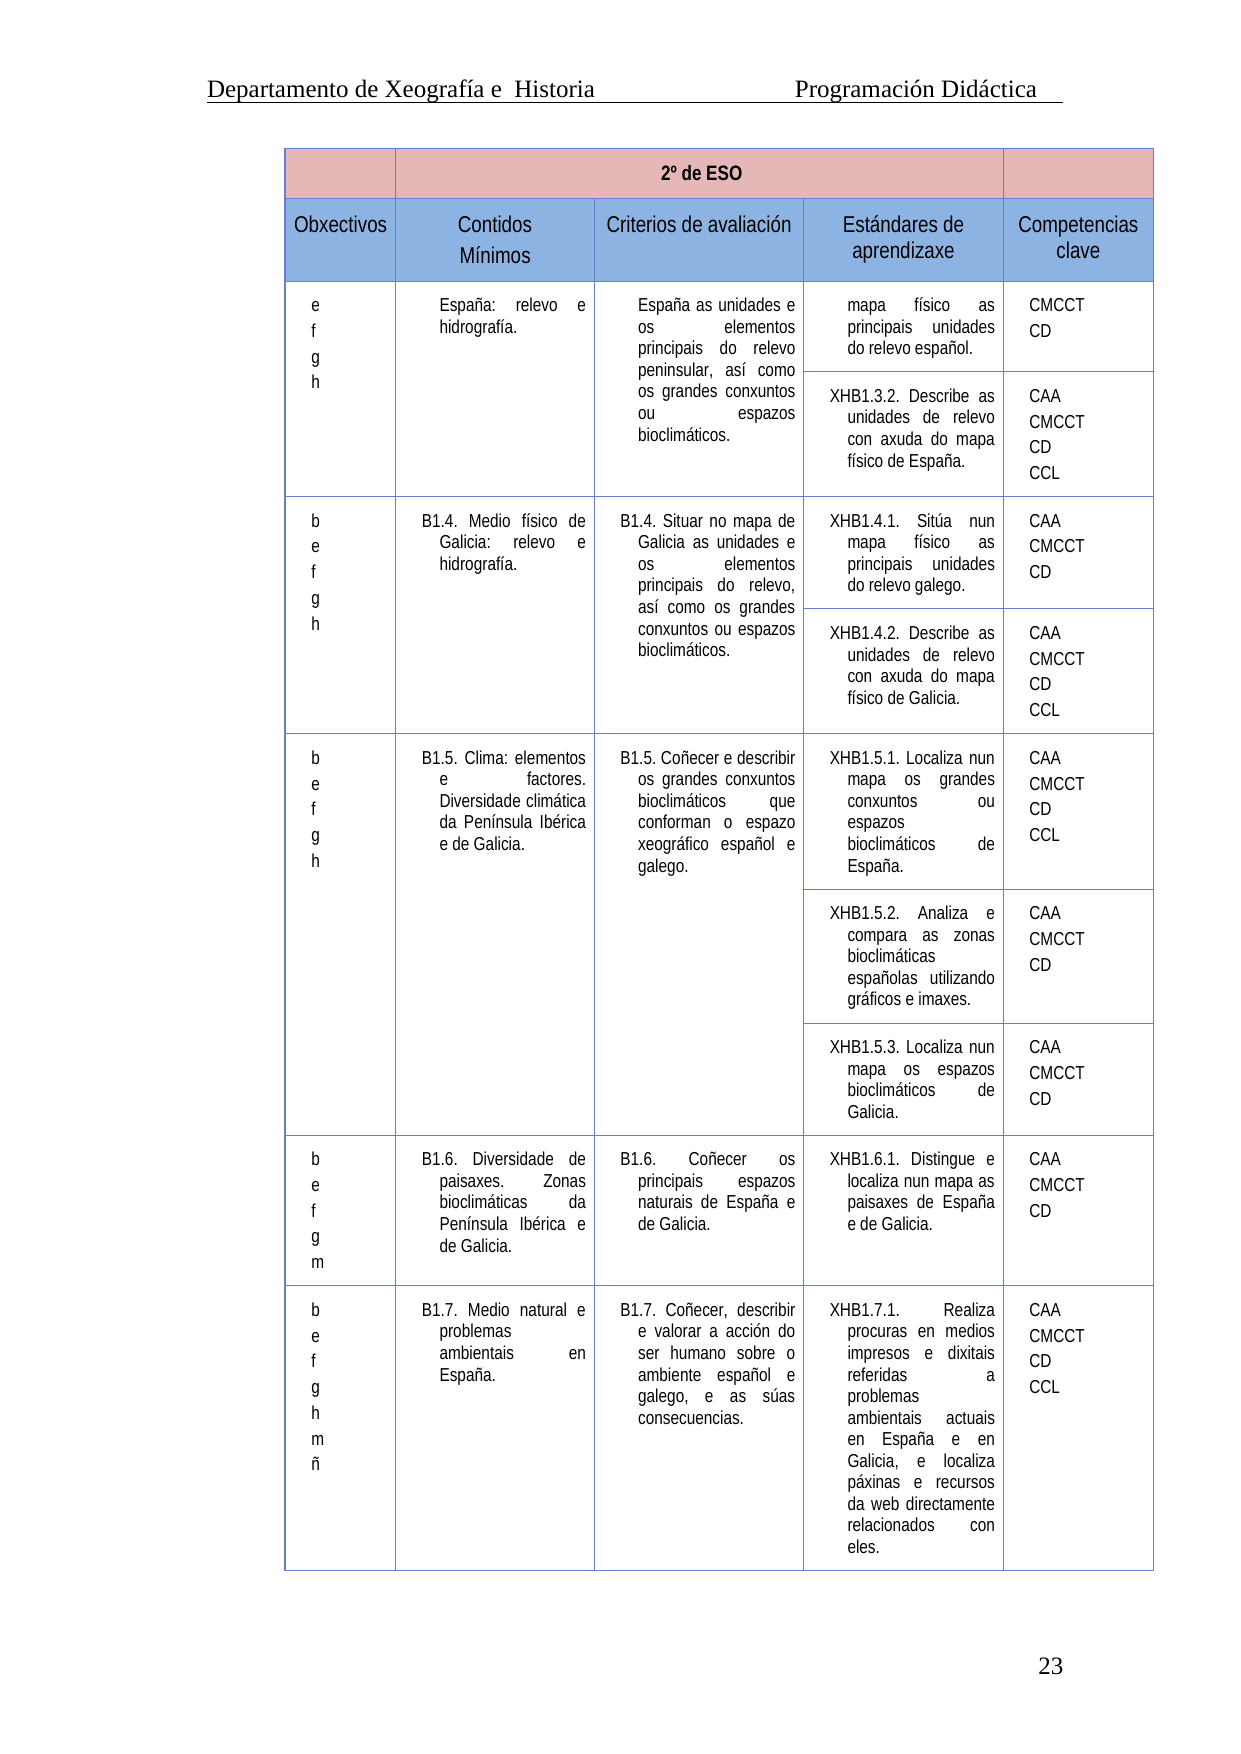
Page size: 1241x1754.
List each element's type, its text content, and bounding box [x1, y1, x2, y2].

table_cell B1.5. Coñecer e describir os grandes conxuntos bioclimáticos que conforman o espazo xeográfico español e galego. [595, 734, 803, 1135]
table_header [1004, 149, 1153, 198]
table_cell CAA CMCCT CD [1004, 497, 1153, 608]
table_cell XHB1.5.3. Localiza nun mapa os espazos bioclimáticos de Galicia. [804, 1024, 1003, 1135]
table_cell Estándares de aprendizaxe [804, 199, 1003, 281]
table_cell Obxectivos [286, 199, 395, 281]
table_cell b e f g h [286, 282, 395, 496]
table_cell B1.4. Situar no mapa de Galicia as unidades e os elementos principais do relevo, así como os grandes conxuntos ou espazos bioclimáticos. [595, 497, 803, 733]
table_header [286, 149, 395, 198]
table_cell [595, 282, 803, 496]
table_cell XHB1.4.1. Sitúa nun mapa físico as principais unidades do relevo galego. [804, 497, 1003, 608]
table_cell Criterios de avaliación [595, 199, 803, 281]
table_cell b e f g m [286, 1136, 395, 1285]
table_header 2º de ESO [396, 149, 1003, 198]
table_cell CAA CMCCT CD CCL [1004, 734, 1153, 888]
table_cell Competencias clave [1004, 199, 1153, 281]
table_cell B1.7. Coñecer, describir e valorar a acción do ser humano sobre o ambiente español e galego, e as súas consecuencias. [595, 1286, 803, 1570]
table_cell CAA CMCCT CD [1004, 1136, 1153, 1285]
table_cell CAA CMCCT CD [1004, 1024, 1153, 1135]
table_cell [396, 282, 594, 496]
table_cell XHB1.4.2. Describe as unidades de relevo con axuda do mapa físico de Galicia. [804, 609, 1003, 733]
table_cell CAA CMCCT CD CCL [1004, 1286, 1153, 1570]
table_cell b e f g h [286, 734, 395, 1135]
table_cell CAA CMCCT CD CCL [1004, 372, 1153, 496]
table_cell CAA CMCCT CD [1004, 282, 1153, 371]
table_cell B1.6. Coñecer os principais espazos naturais de España e de Galicia. [595, 1136, 803, 1285]
table_cell XHB1.5.2. Analiza e compara as zonas bioclimáticas españolas utilizando gráficos e imaxes. [804, 890, 1003, 1022]
table_cell Contidos Mínimos [396, 199, 594, 281]
table_cell XHB1.6.1. Distingue e localiza nun mapa as paisaxes de España e de Galicia. [804, 1136, 1003, 1285]
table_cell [804, 282, 1003, 371]
table_cell B1.5. Clima: elementos e factores. Diversidade climática da Península Ibérica e de Galicia. [396, 734, 594, 1135]
table_cell B1.7. Medio natural e problemas ambientais en España. [396, 1286, 594, 1570]
table_cell XHB1.5.1. Localiza nun mapa os grandes conxuntos ou espazos bioclimáticos de España. [804, 734, 1003, 888]
table_cell B1.6. Diversidade de paisaxes. Zonas bioclimáticas da Península Ibérica e de Galicia. [396, 1136, 594, 1285]
table_cell XHB1.7.1. Realiza procuras en medios impresos e dixitais referidas a problemas ambientais actuais en España e en Galicia, e localiza páxinas e recursos da web directamente relacionados con eles. [804, 1286, 1003, 1570]
table_cell b e f g h m ñ [286, 1286, 395, 1570]
table_cell CAA CMCCT CD [1004, 890, 1153, 1022]
table_cell XHB1.3.2. Describe as unidades de relevo con axuda do mapa físico de España. [804, 372, 1003, 496]
table_cell CAA CMCCT CD CCL [1004, 609, 1153, 733]
table_cell B1.4. Medio físico de Galicia: relevo e hidrografía. [396, 497, 594, 733]
table_cell b e f g h [286, 497, 395, 733]
